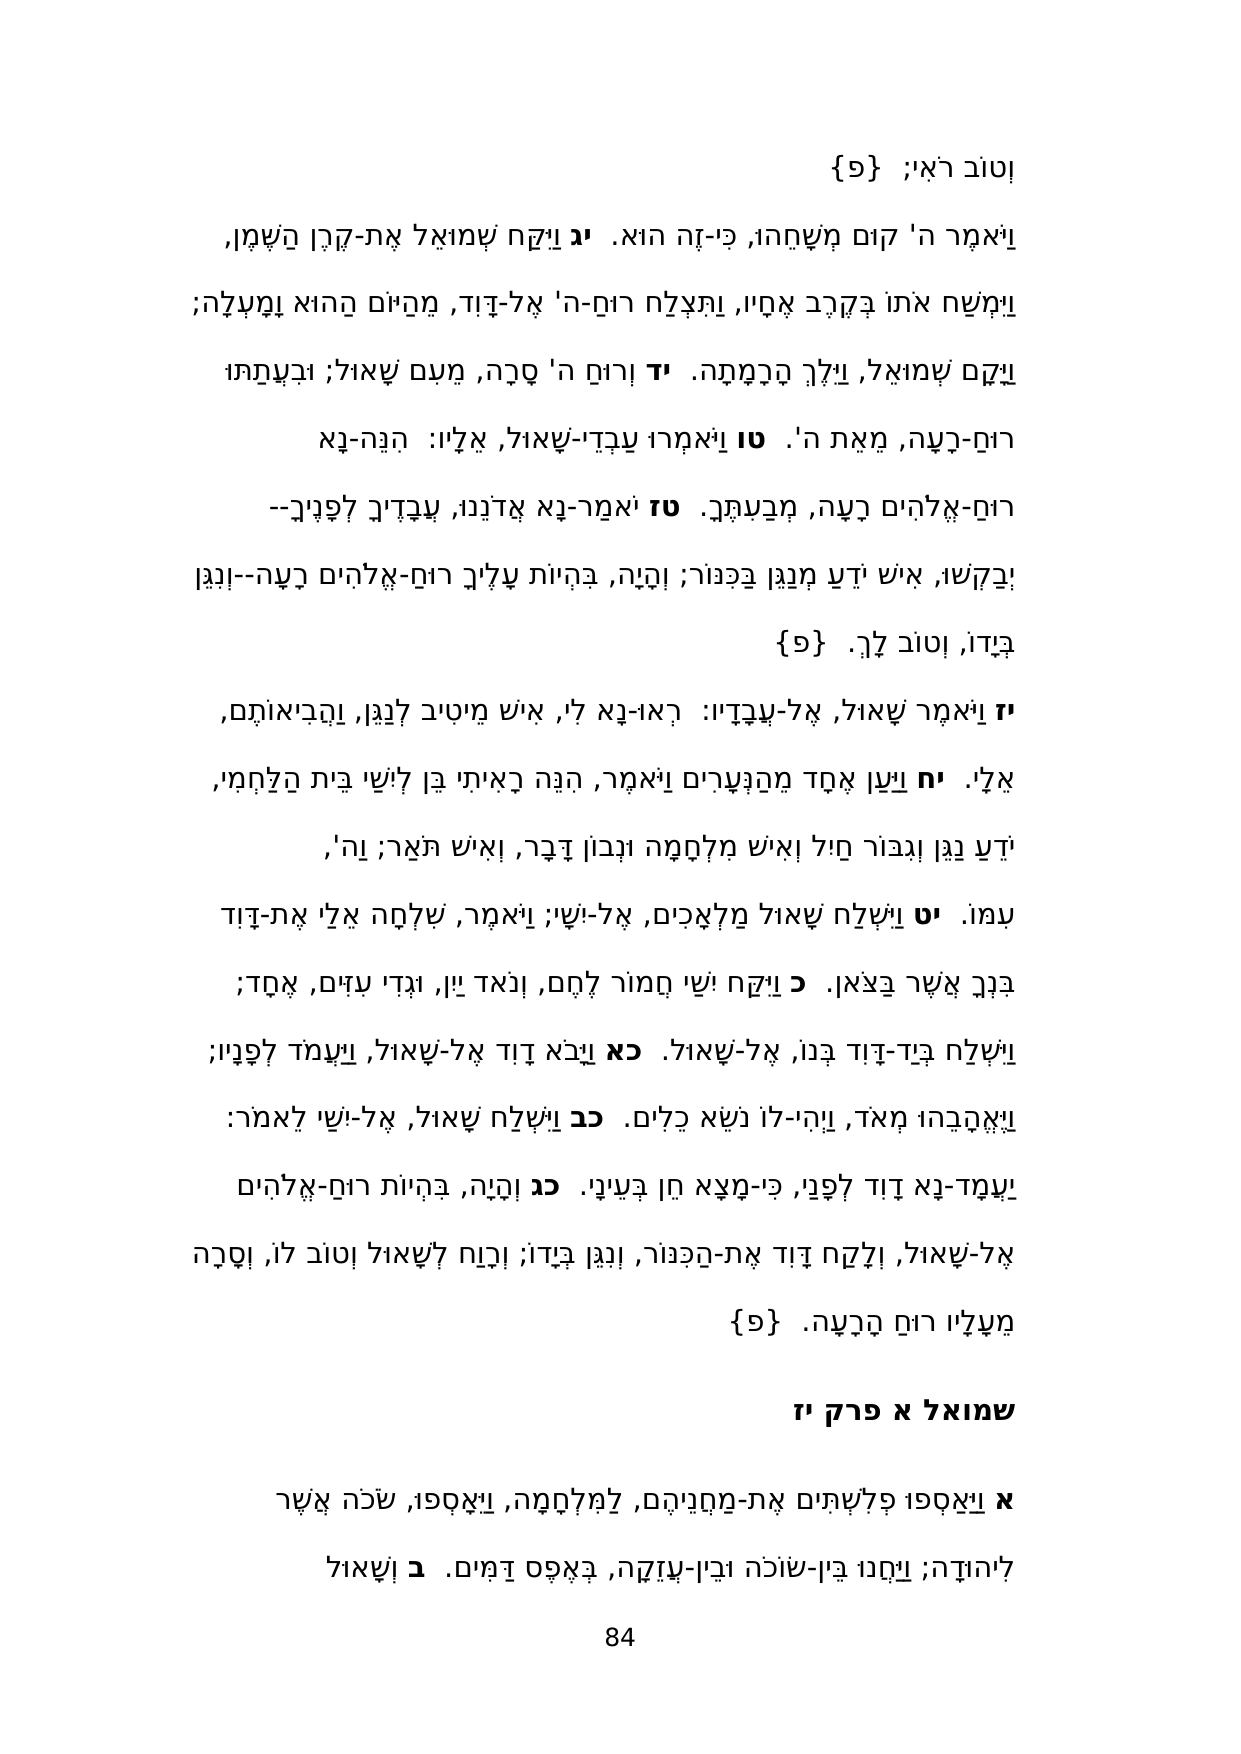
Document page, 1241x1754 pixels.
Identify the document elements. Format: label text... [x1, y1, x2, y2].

text שמואל א פרק יז [187, 1393, 1015, 1427]
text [187, 150, 1015, 1338]
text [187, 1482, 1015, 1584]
